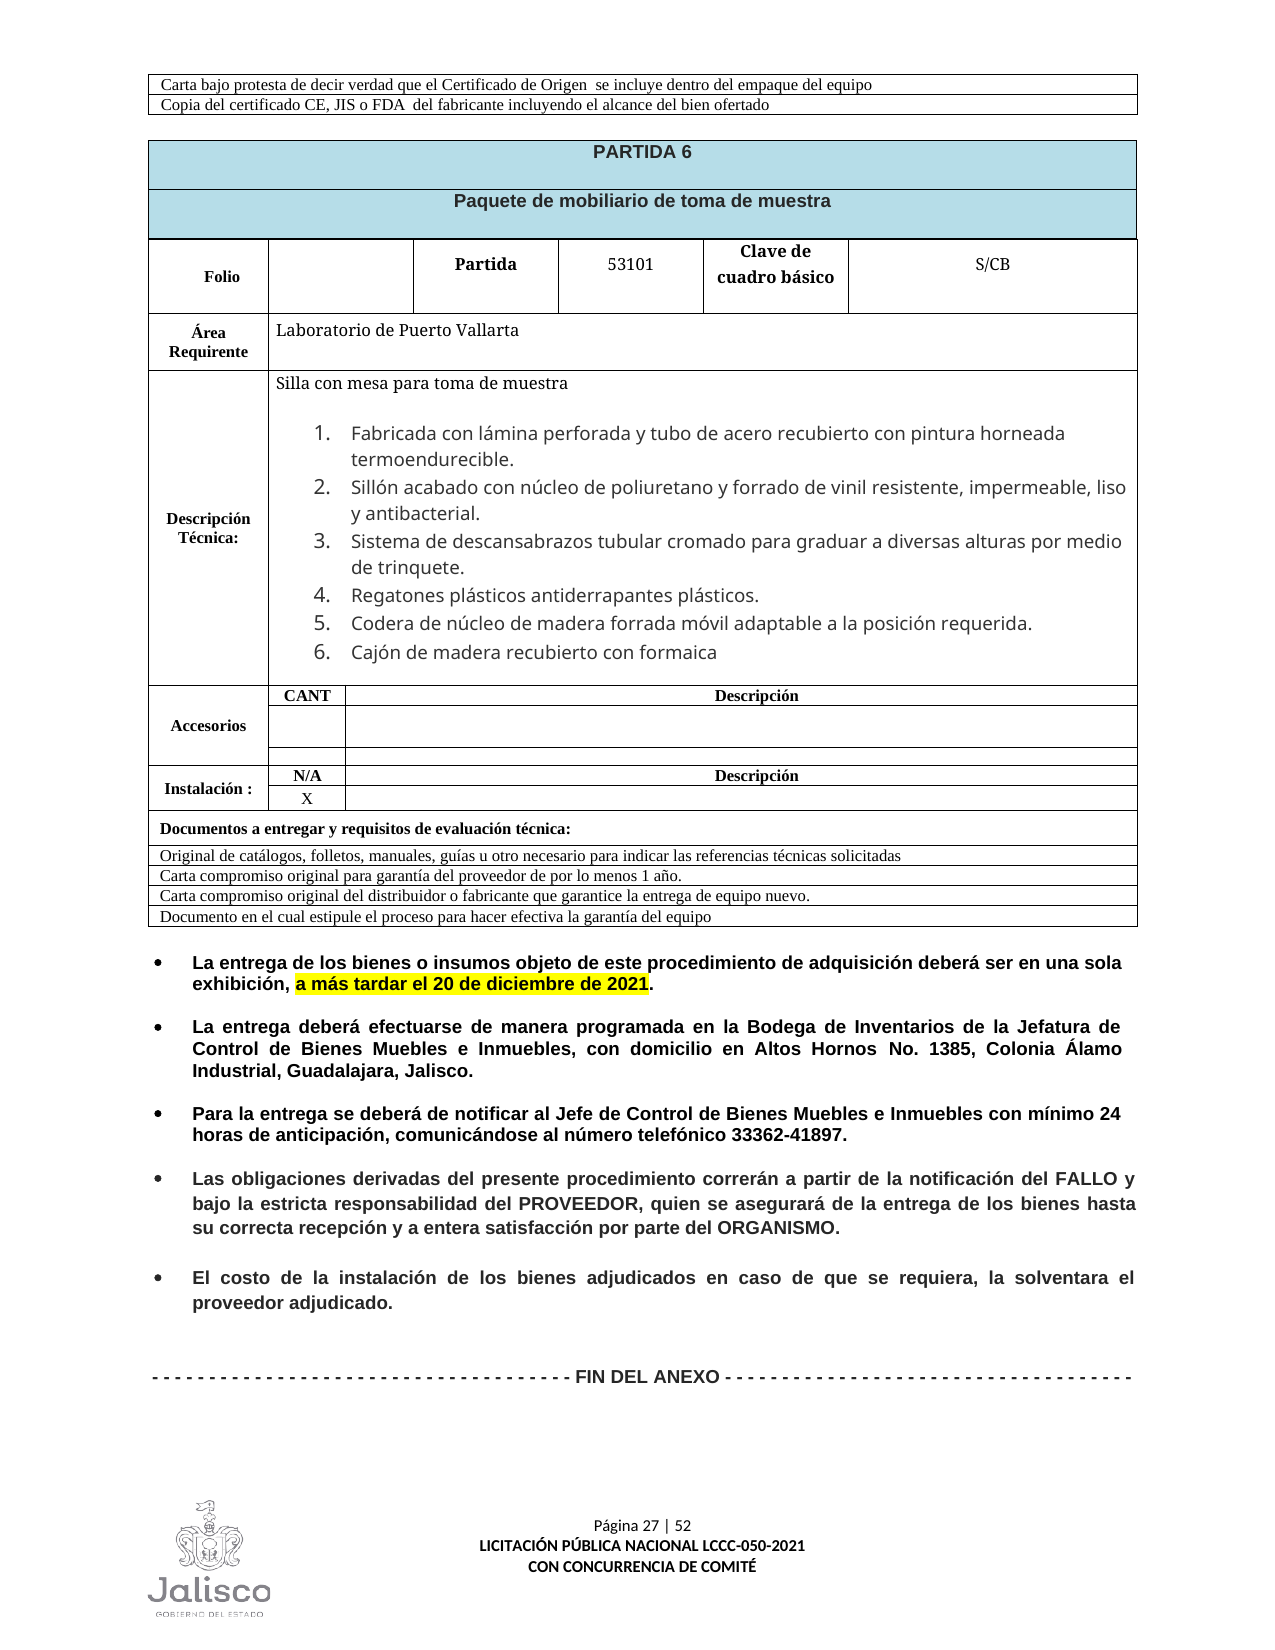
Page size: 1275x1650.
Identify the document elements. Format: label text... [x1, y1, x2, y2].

table_cell Documento en el cual estipule el proceso para hacer efectiva la garantía del equipo [149, 906, 1137, 926]
list El costo de la instalación de los bienes adjudicados en caso de que se requiera, la solventara el proveedor adjudicado. [154, 1267, 1137, 1313]
table_header 53101 [559, 240, 703, 313]
table_cell CANT [269, 686, 345, 705]
list La entrega de los bienes o insumos objeto de este procedimiento de adquisición deberá ser en una sola exhibición, a más tardar el 20 de diciembre de 2021. [154, 951, 1122, 995]
table_cell Laboratorio de Puerto Vallarta [269, 314, 1137, 370]
table_cell Carta bajo protesta de decir verdad que el Certificado de Origen se incluye dentro del empaque del equipo [149, 75, 1137, 94]
table_cell Carta compromiso original para garantía del proveedor de por lo menos 1 año. [149, 866, 1137, 885]
list Las obligaciones derivadas del presente procedimiento correrán a partir de la notificación del FALLO y bajo la estricta responsabilidad del PROVEEDOR, quien se asegurará de la entrega de los bienes hasta su correcta recepción y a entera satisfacción por parte del ORGANISMO. [154, 1167, 1137, 1239]
list La entrega deberá efectuarse de manera programada en la Bodega de Inventarios de la Jefatura de Control de Bienes Muebles e Inmuebles, con domicilio en Altos Hornos No. 1385, Colonia Álamo Industrial, Guadalajara, Jalisco. [154, 1016, 1122, 1081]
table_cell Descripción [346, 766, 1137, 785]
table_header Folio [149, 240, 268, 313]
table_cell Original de catálogos, folletos, manuales, guías u otro necesario para indicar las referencias técnicas solicitadas [149, 846, 1137, 865]
table_cell [346, 748, 1137, 765]
table_cell Descripción Técnica: [149, 371, 268, 684]
table_header Clave de cuadro básico [704, 240, 848, 313]
table_cell [269, 748, 345, 765]
table_cell Copia del certificado CE, JIS o FDA del fabricante incluyendo el alcance del bien ofertado [149, 95, 1137, 114]
table_cell Accesorios [149, 686, 268, 765]
table_header S/CB [849, 240, 1137, 313]
text - - - - - - - - - - - - - - - - - - - - - - - - - - - - - - - - - - - - - FIN DEL ANEXO - - - - - - - - - - - - - - - - - - - - - - - - - - - - - - - - - - - - [148, 1366, 1137, 1387]
table_cell Área Requirente [149, 314, 268, 370]
list Para la entrega se deberá de notificar al Jefe de Control de Bienes Muebles e Inmuebles con mínimo 24 horas de anticipación, comunicándose al número telefónico 33362-41897. [154, 1103, 1122, 1146]
table_cell Carta compromiso original del distribuidor o fabricante que garantice la entrega de equipo nuevo. [149, 886, 1137, 905]
table_header Partida [414, 240, 558, 313]
table_cell Paquete de mobiliario de toma de muestra [149, 190, 1136, 238]
table_header [269, 240, 413, 313]
table_cell [346, 706, 1137, 747]
table_cell Instalación : [149, 766, 268, 810]
table_cell Documentos a entregar y requisitos de evaluación técnica: [149, 811, 1137, 845]
table_cell N/A [269, 766, 345, 785]
table_header PARTIDA 6 [149, 141, 1136, 189]
table_cell Descripción [346, 686, 1137, 705]
table_cell Silla con mesa para toma de muestra Fabricada con lámina perforada y tubo de acero recubierto con pintura horneada termoendurecible. Sillón acabado con núcleo de poliuretano y forrado de vinil resistente, impermeable, liso y antibacterial. Sistema de descansabrazos tubular cromado para graduar a diversas alturas por medio de trinquete. Regatones plásticos antiderrapantes plásticos. Codera de núcleo de madera forrada móvil adaptable a la posición requerida. Cajón de madera recubierto con formaica [269, 371, 1137, 684]
table_cell X [269, 786, 345, 810]
table_cell [269, 706, 345, 747]
table_cell [346, 786, 1137, 810]
picture [147, 1500, 271, 1617]
